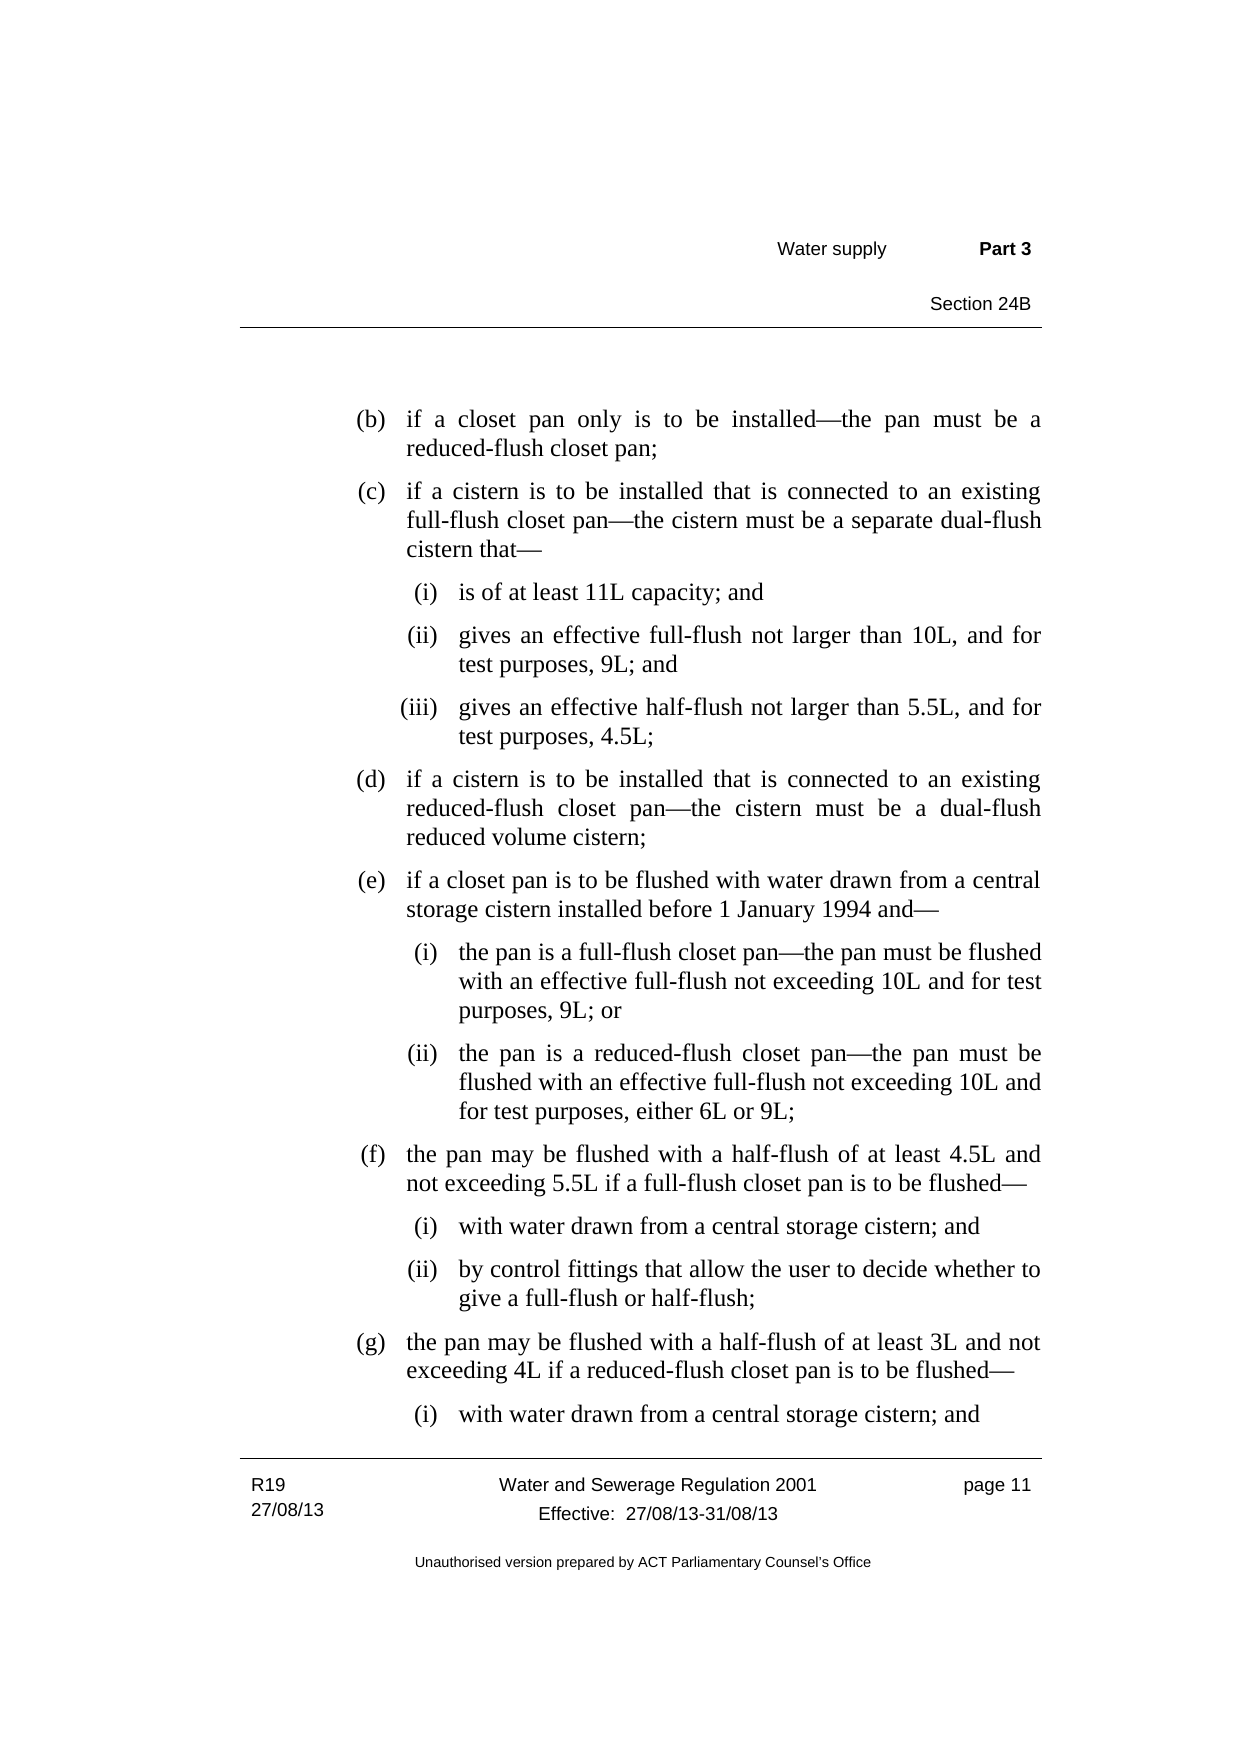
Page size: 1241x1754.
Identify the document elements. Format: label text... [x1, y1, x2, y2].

text (ii) gives an effective full-flush not larger than 10L, and for test purposes, 9L; and [239, 620, 1042, 678]
text (g) the pan may be flushed with a half-flush of at least 3L and not exceeding 4L if a reduced-flush closet pan is to be flushed— [239, 1327, 1042, 1384]
text (c) if a cistern is to be installed that is connected to an existing full-flush closet pan—the cistern must be a separate dual-flush cistern that— [239, 476, 1042, 562]
text (i) is of at least 11L capacity; and [239, 577, 1042, 606]
text (i) with water drawn from a central storage cistern; and [239, 1399, 1042, 1427]
text (i) with water drawn from a central storage cistern; and [239, 1211, 1042, 1240]
text (e) if a closet pan is to be flushed with water drawn from a central storage cistern installed before 1 January 1994 and— [239, 865, 1042, 923]
text (f) the pan may be flushed with a half-flush of at least 4.5L and not exceeding 5.5L if a full-flush closet pan is to be flushed— [239, 1139, 1042, 1197]
text (d) if a cistern is to be installed that is connected to an existing reduced-flush closet pan—the cistern must be a dual-flush reduced volume cistern; [239, 764, 1042, 851]
text (i) the pan is a full-flush closet pan—the pan must be flushed with an effective full-flush not exceeding 10L and for test purposes, 9L; or [239, 937, 1042, 1024]
text (iii) gives an effective half-flush not larger than 5.5L, and for test purposes, 4.5L; [239, 692, 1042, 750]
text (ii) by control fittings that allow the user to decide whether to give a full-flush or half-flush; [239, 1254, 1042, 1312]
text (b) if a closet pan only is to be installed—the pan must be a reduced-flush closet pan; [239, 404, 1042, 462]
text (ii) the pan is a reduced-flush closet pan—the pan must be flushed with an effective full-flush not exceeding 10L and for test purposes, either 6L or 9L; [239, 1038, 1042, 1124]
